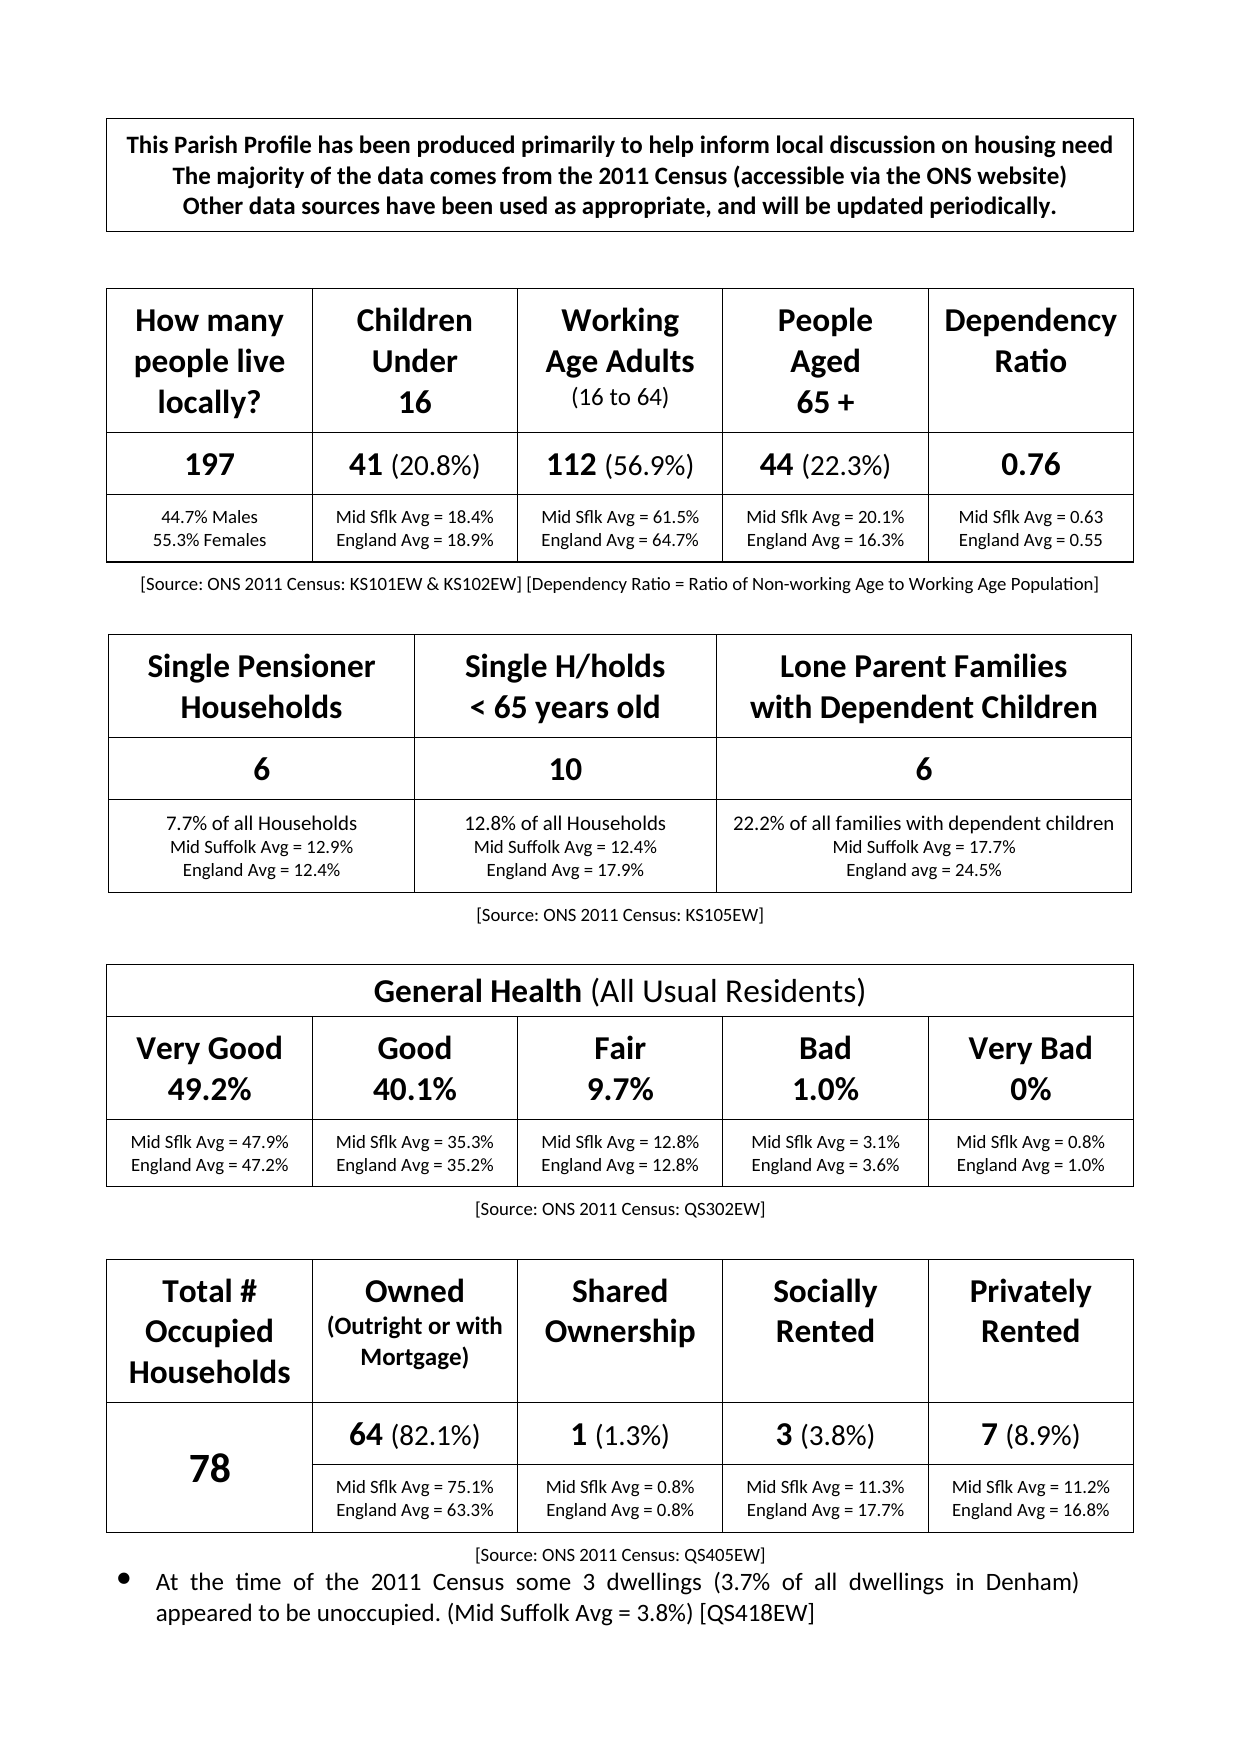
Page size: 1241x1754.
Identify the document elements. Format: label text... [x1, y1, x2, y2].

table_cell Bad 1.0% [723, 1017, 928, 1119]
table_cell Mid Sflk Avg = 20.1% England Avg = 16.3% [723, 495, 928, 561]
table_header Lone Parent Families with Dependent Children [717, 635, 1131, 737]
table_header Shared Ownership [518, 1260, 722, 1402]
text [Source: ONS 2011 Census: QS405EW] [118, 1543, 1122, 1566]
table_cell Mid Sflk Avg = 75.1% England Avg = 63.3% [313, 1465, 517, 1532]
table_header This Parish Profile has been produced primarily to help inform local discussion on housing need The majority of the data comes from the 2011 Census (accessible via the ONS website) Other data sources have been used as appropriate, and will be updated periodically. [107, 119, 1133, 231]
table_header How many people live locally? [107, 289, 312, 432]
table_cell 10 [415, 738, 716, 799]
list At the time of the 2011 Census some 3 dwellings (3.7% of all dwellings in Denham) appeared to be unoccupied. (Mid Suffolk Avg = 3.8%) [QS418EW] [118, 1566, 1081, 1628]
table_header Total # Occupied Households [107, 1260, 312, 1402]
table_cell Mid Sflk Avg = 47.9% England Avg = 47.2% [107, 1120, 312, 1186]
table_cell 41 (20.8%) [313, 433, 517, 494]
table_header Single H/holds < 65 years old [415, 635, 716, 737]
table_cell 0.76 [929, 433, 1133, 494]
table_header Socially Rented [723, 1260, 928, 1402]
table_cell Mid Sflk Avg = 11.2% England Avg = 16.8% [929, 1465, 1133, 1532]
table_header Dependency Ratio [929, 289, 1133, 432]
table_cell Mid Sflk Avg = 0.63 England Avg = 0.55 [929, 495, 1133, 561]
table_cell Mid Sflk Avg = 0.8% England Avg = 0.8% [518, 1465, 722, 1532]
table_cell Mid Sflk Avg = 12.8% England Avg = 12.8% [518, 1120, 722, 1186]
table_cell Very Bad 0% [929, 1017, 1133, 1119]
table_cell 44.7% Males 55.3% Females [107, 495, 312, 561]
table_cell Good 40.1% [313, 1017, 517, 1119]
table_header General Health (All Usual Residents) [107, 965, 1133, 1016]
table_header Owned (Outright or with Mortgage) [313, 1260, 517, 1402]
table_cell 112 (56.9%) [518, 433, 722, 494]
table_cell Very Good 49.2% [107, 1017, 312, 1119]
table_cell 12.8% of all Households Mid Suffolk Avg = 12.4% England Avg = 17.9% [415, 800, 716, 892]
table_cell Mid Sflk Avg = 3.1% England Avg = 3.6% [723, 1120, 928, 1186]
text [Source: ONS 2011 Census: KS105EW] [118, 903, 1122, 926]
table_cell Mid Sflk Avg = 0.8% England Avg = 1.0% [929, 1120, 1133, 1186]
table_cell 1 (1.3%) [518, 1403, 722, 1464]
table_cell Mid Sflk Avg = 18.4% England Avg = 18.9% [313, 495, 517, 561]
text [Source: ONS 2011 Census: QS302EW] [118, 1197, 1122, 1220]
table_cell 3 (3.8%) [723, 1403, 928, 1464]
table_header Children Under 16 [313, 289, 517, 432]
table_cell Mid Sflk Avg = 61.5% England Avg = 64.7% [518, 495, 722, 561]
table_cell 197 [107, 433, 312, 494]
text [Source: ONS 2011 Census: KS101EW & KS102EW] [Dependency Ratio = Ratio of Non-working Age to Working Age Population] [118, 573, 1122, 596]
table_cell 6 [109, 738, 414, 799]
table_cell 6 [717, 738, 1131, 799]
table_header Privately Rented [929, 1260, 1133, 1402]
table_cell 44 (22.3%) [723, 433, 928, 494]
table_cell 78 [107, 1403, 312, 1532]
table_header Working Age Adults (16 to 64) [518, 289, 722, 432]
table_cell Fair 9.7% [518, 1017, 722, 1119]
table_header People Aged 65 + [723, 289, 928, 432]
table_cell Mid Sflk Avg = 35.3% England Avg = 35.2% [313, 1120, 517, 1186]
table_cell Mid Sflk Avg = 11.3% England Avg = 17.7% [723, 1465, 928, 1532]
table_cell 7.7% of all Households Mid Suffolk Avg = 12.9% England Avg = 12.4% [109, 800, 414, 892]
table_cell 7 (8.9%) [929, 1403, 1133, 1464]
table_cell 64 (82.1%) [313, 1403, 517, 1464]
table_header Single Pensioner Households [109, 635, 414, 737]
table_cell 22.2% of all families with dependent children Mid Suffolk Avg = 17.7% England avg = 24.5% [717, 800, 1131, 892]
